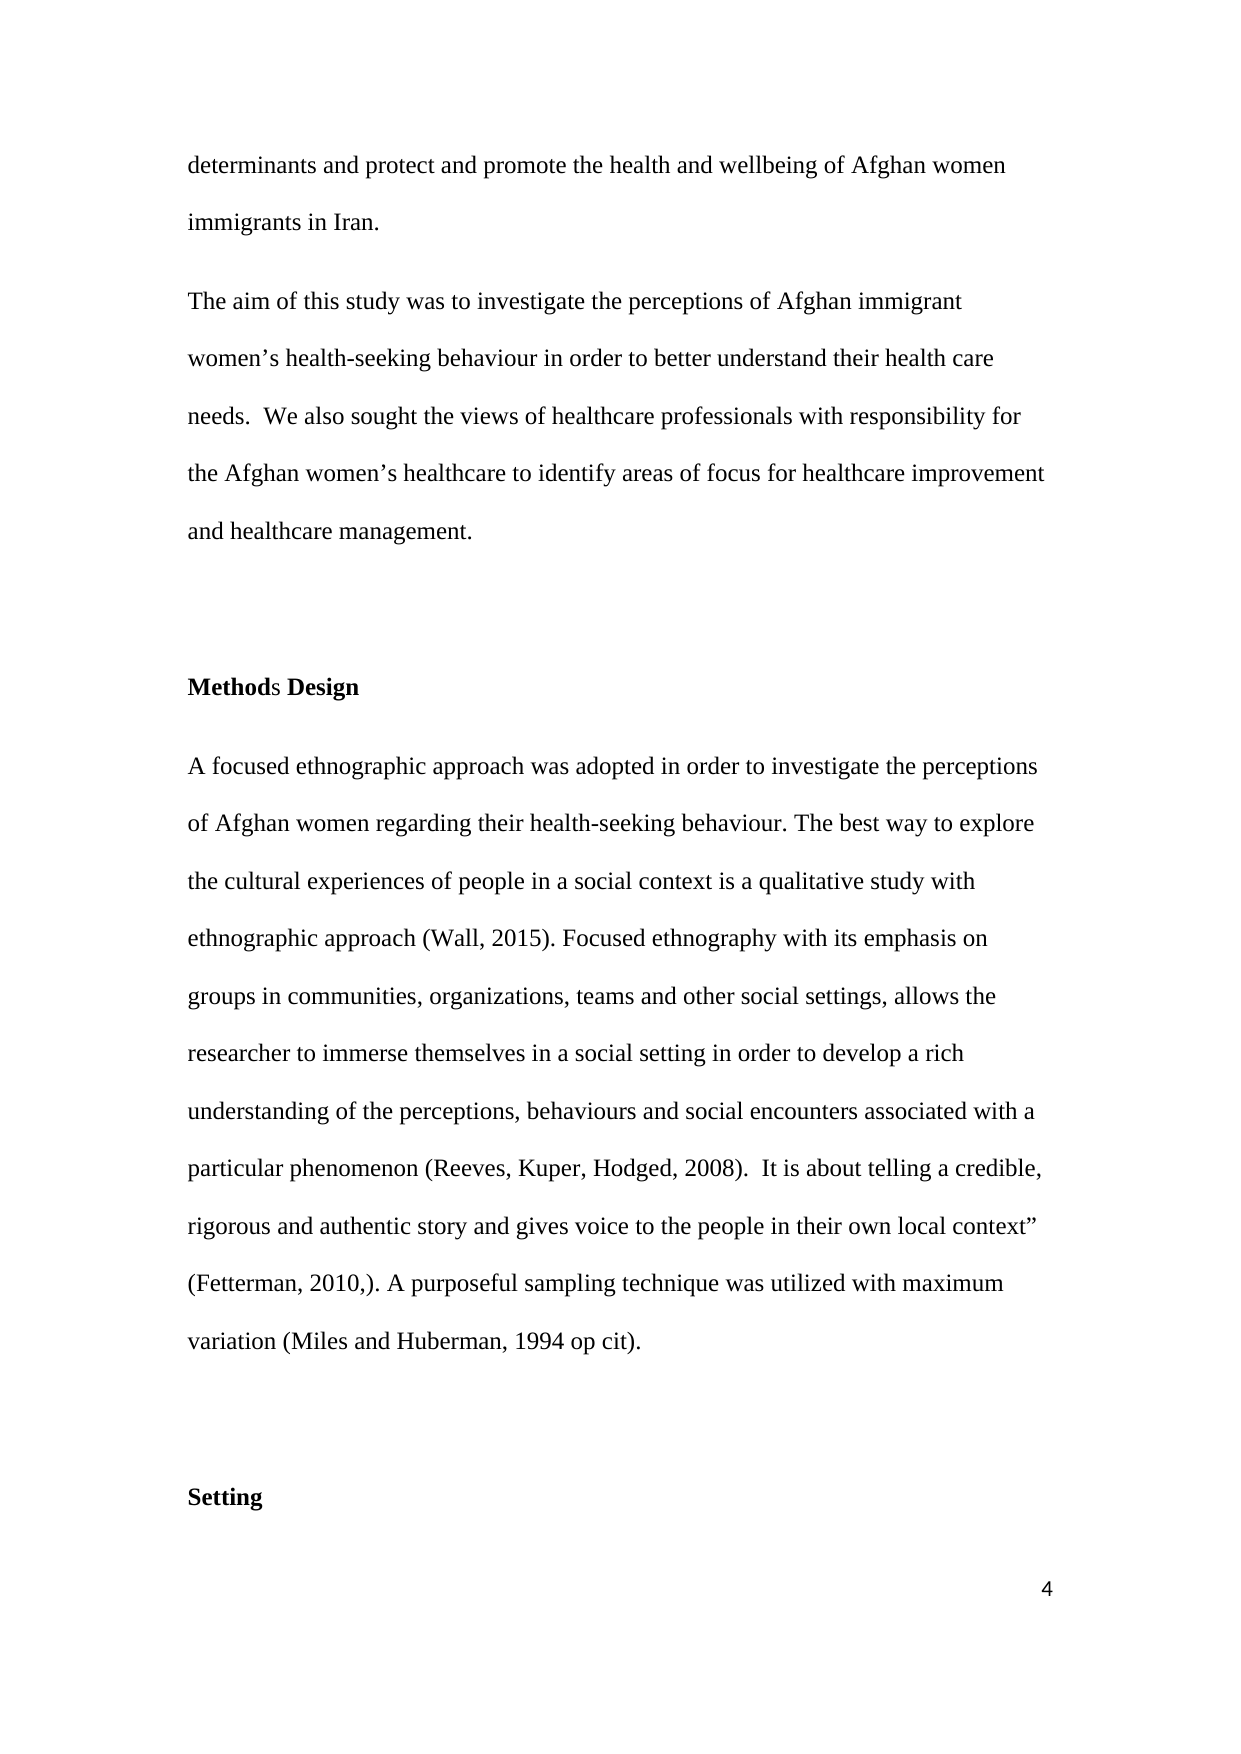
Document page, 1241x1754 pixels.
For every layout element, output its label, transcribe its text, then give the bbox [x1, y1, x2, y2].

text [187, 150, 1053, 236]
text The aim of this study was to investigate the perceptions of Afghan immigrant women’s health-seeking behaviour in order to better understand their health care needs. We also sought the views of healthcare professionals with responsibility for the Afghan women’s healthcare to identify areas of focus for healthcare improvement and healthcare management. [187, 286, 1053, 544]
text A focused ethnographic approach was adopted in order to investigate the perceptions of Afghan women regarding their health-seeking behaviour. The best way to explore the cultural experiences of people in a social context is a qualitative study with ethnographic approach (Wall, 2015). Focused ethnography with its emphasis on groups in communities, organizations, teams and other social settings, allows the researcher to immerse themselves in a social setting in order to develop a rich understanding of the perceptions, behaviours and social encounters associated with a particular phenomenon (Reeves, Kuper, Hodged, 2008). It is about telling a credible, rigorous and authentic story and gives voice to the people in their own local context” (Fetterman, 2010,). A purposeful sampling technique was utilized with maximum variation (Miles and Huberman, 1994 op cit). [187, 751, 1053, 1354]
text Methods Design [187, 672, 1053, 701]
text Setting [187, 1482, 1053, 1511]
